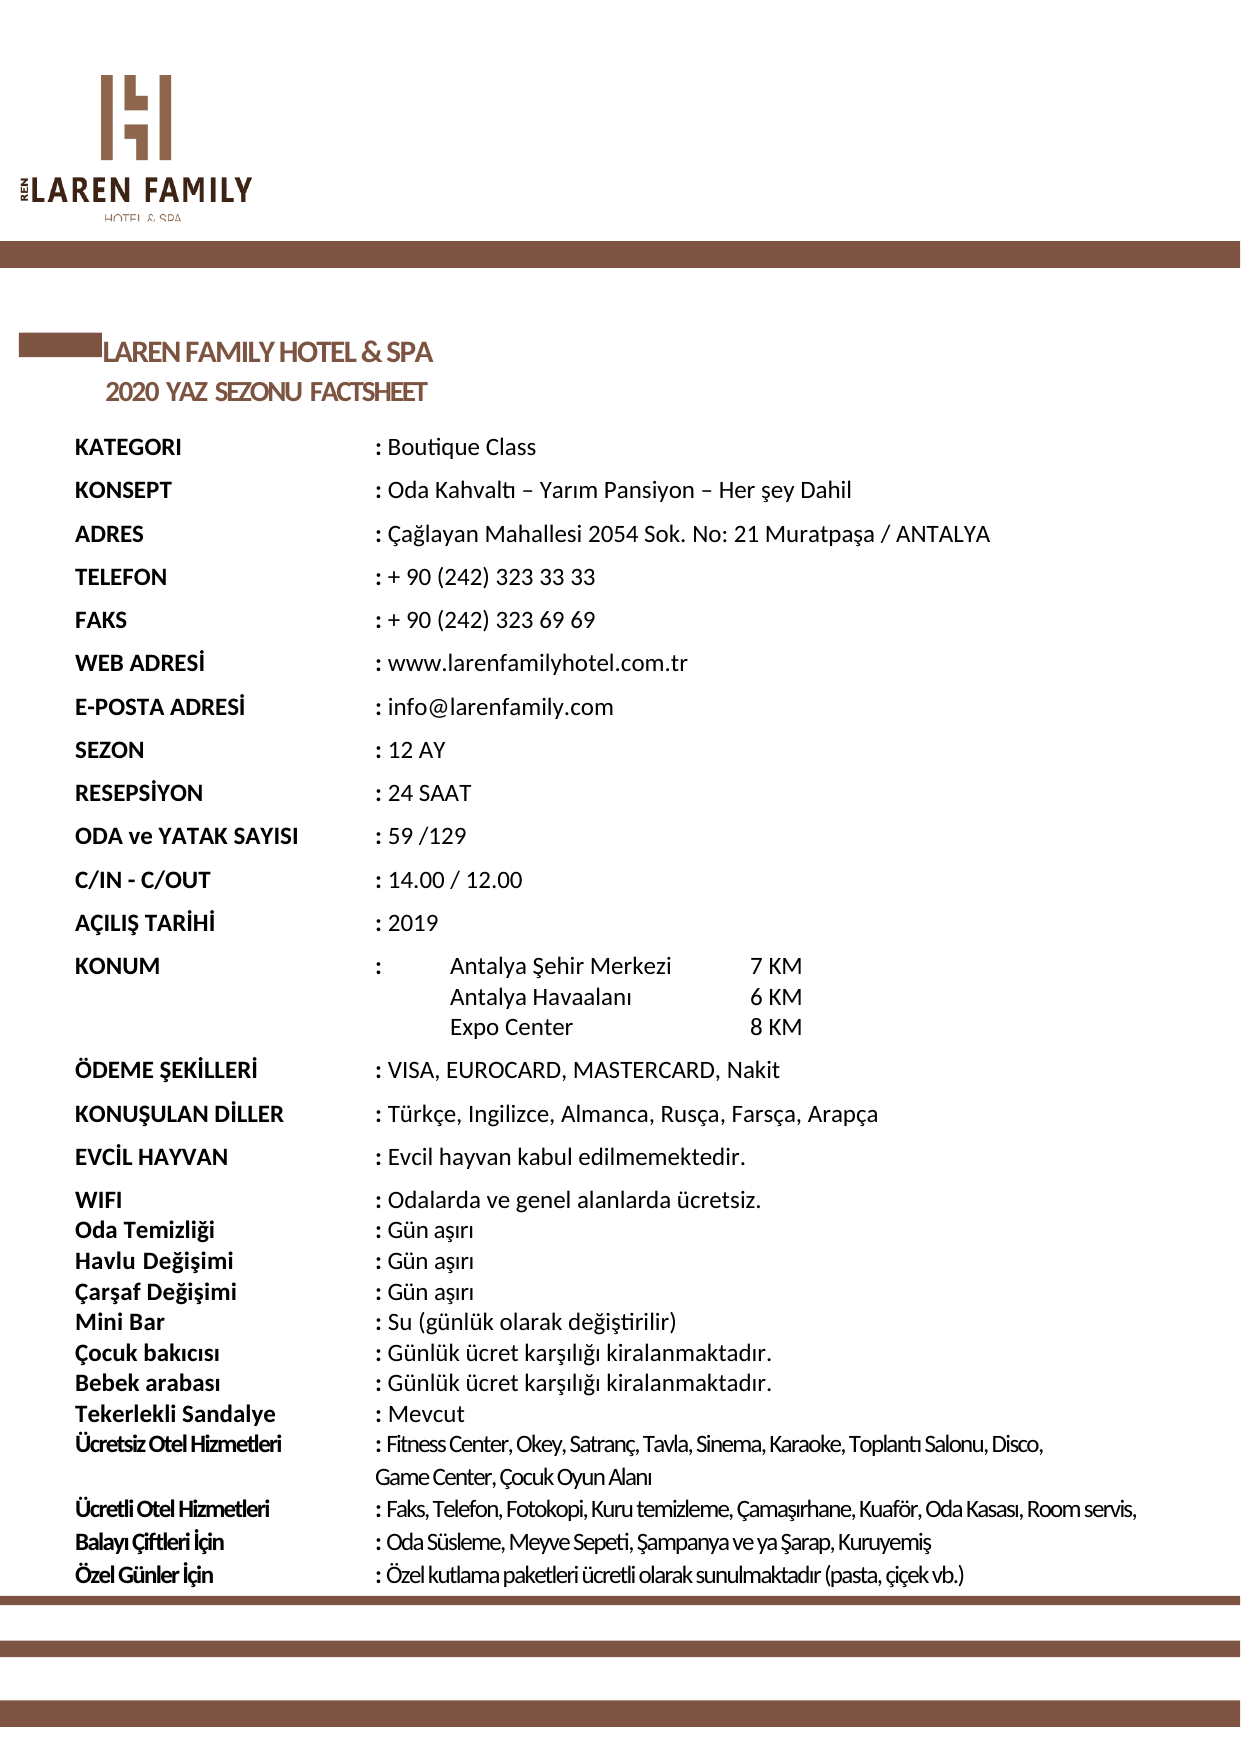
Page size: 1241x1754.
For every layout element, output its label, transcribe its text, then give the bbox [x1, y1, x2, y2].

text EVCİL HAYVAN : Evcil hayvan kabul edilmemektedir. [75, 1141, 1240, 1171]
text KATEGORI : Boutique Class [75, 431, 1240, 462]
text KONUM : Antalya Şehir Merkezi 7 KM [75, 950, 1240, 981]
text ÖDEME ŞEKİLLERİ : VISA, EUROCARD, MASTERCARD, Nakit [75, 1054, 1240, 1085]
text 2020 YAZ SEZONU FACTSHEET [105, 373, 1240, 408]
text ODA ve YATAK SAYISI : 59 /129 [0, 821, 1240, 851]
text E-POSTA ADRESİ : info@larenfamily.com [75, 691, 1240, 721]
text KONSEPT : Oda Kahvaltı – Yarım Pansiyon – Her şey Dahil [75, 475, 1240, 505]
text TELEFON : + 90 (242) 323 33 33 [75, 561, 1240, 592]
text Tekerlekli Sandalye : Mevcut [0, 1398, 1240, 1428]
text Ücretli Otel Hizmetleri : Faks, Telefon, Fotokopi, Kuru temizleme, Çamaşırhane, Kuaför, Oda Kasası, Room servis, [75, 1493, 1240, 1524]
text Oda Temizliği : Gün aşırı [75, 1215, 1240, 1245]
text Mini Bar : Su (günlük olarak değiştirilir) [75, 1306, 1240, 1337]
text AÇILIŞ TARİHİ : 2019 [75, 907, 1240, 937]
text Havlu Değişimi : Gün aşırı [75, 1245, 1240, 1276]
text Game Center, Çocuk Oyun Alanı [375, 1461, 1240, 1491]
text Balayı Çiftleri İçin : Oda Süsleme, Meyve Sepeti, Şampanya ve ya Şarap, Kuruyemiş [75, 1526, 1240, 1557]
text WEB ADRESİ : www.larenfamilyhotel.com.tr [75, 648, 1240, 678]
text Expo Center 8 KM [75, 1011, 1240, 1042]
text Antalya Havaalanı 6 KM [75, 981, 1240, 1011]
text WIFI : Odalarda ve genel alanlarda ücretsiz. [75, 1184, 1240, 1215]
text SEZON : 12 AY [75, 734, 1240, 764]
text FAKS : + 90 (242) 323 69 69 [75, 604, 1240, 635]
text Çocuk bakıcısı : Günlük ücret karşılığı kiralanmaktadır. [0, 1337, 1240, 1367]
text Çarşaf Değişimi : Gün aşırı [75, 1276, 1240, 1306]
text Ücretsiz Otel Hizmetleri : Fitness Center, Okey, Satranç, Tavla, Sinema, Karaoke, Toplantı Salonu, Disco, [75, 1428, 1240, 1459]
text RESEPSİYON : 24 SAAT [0, 777, 1240, 808]
text C/IN - C/OUT : 14.00 / 12.00 [75, 864, 1240, 894]
picture [12, 75, 260, 222]
text Özel Günler İçin : Özel kutlama paketleri ücretli olarak sunulmaktadır (pasta, çiçek vb.) [75, 1559, 1240, 1589]
text ADRES : Çağlayan Mahallesi 2054 Sok. No: 21 Muratpaşa / ANTALYA [75, 518, 1240, 548]
text KONUŞULAN DİLLER : Türkçe, Ingilizce, Almanca, Rusça, Farsça, Arapça [75, 1098, 1240, 1128]
text LAREN FAMILY HOTEL & SPA [0, 332, 1240, 370]
text Bebek arabası : Günlük ücret karşılığı kiralanmaktadır. [0, 1367, 1240, 1398]
